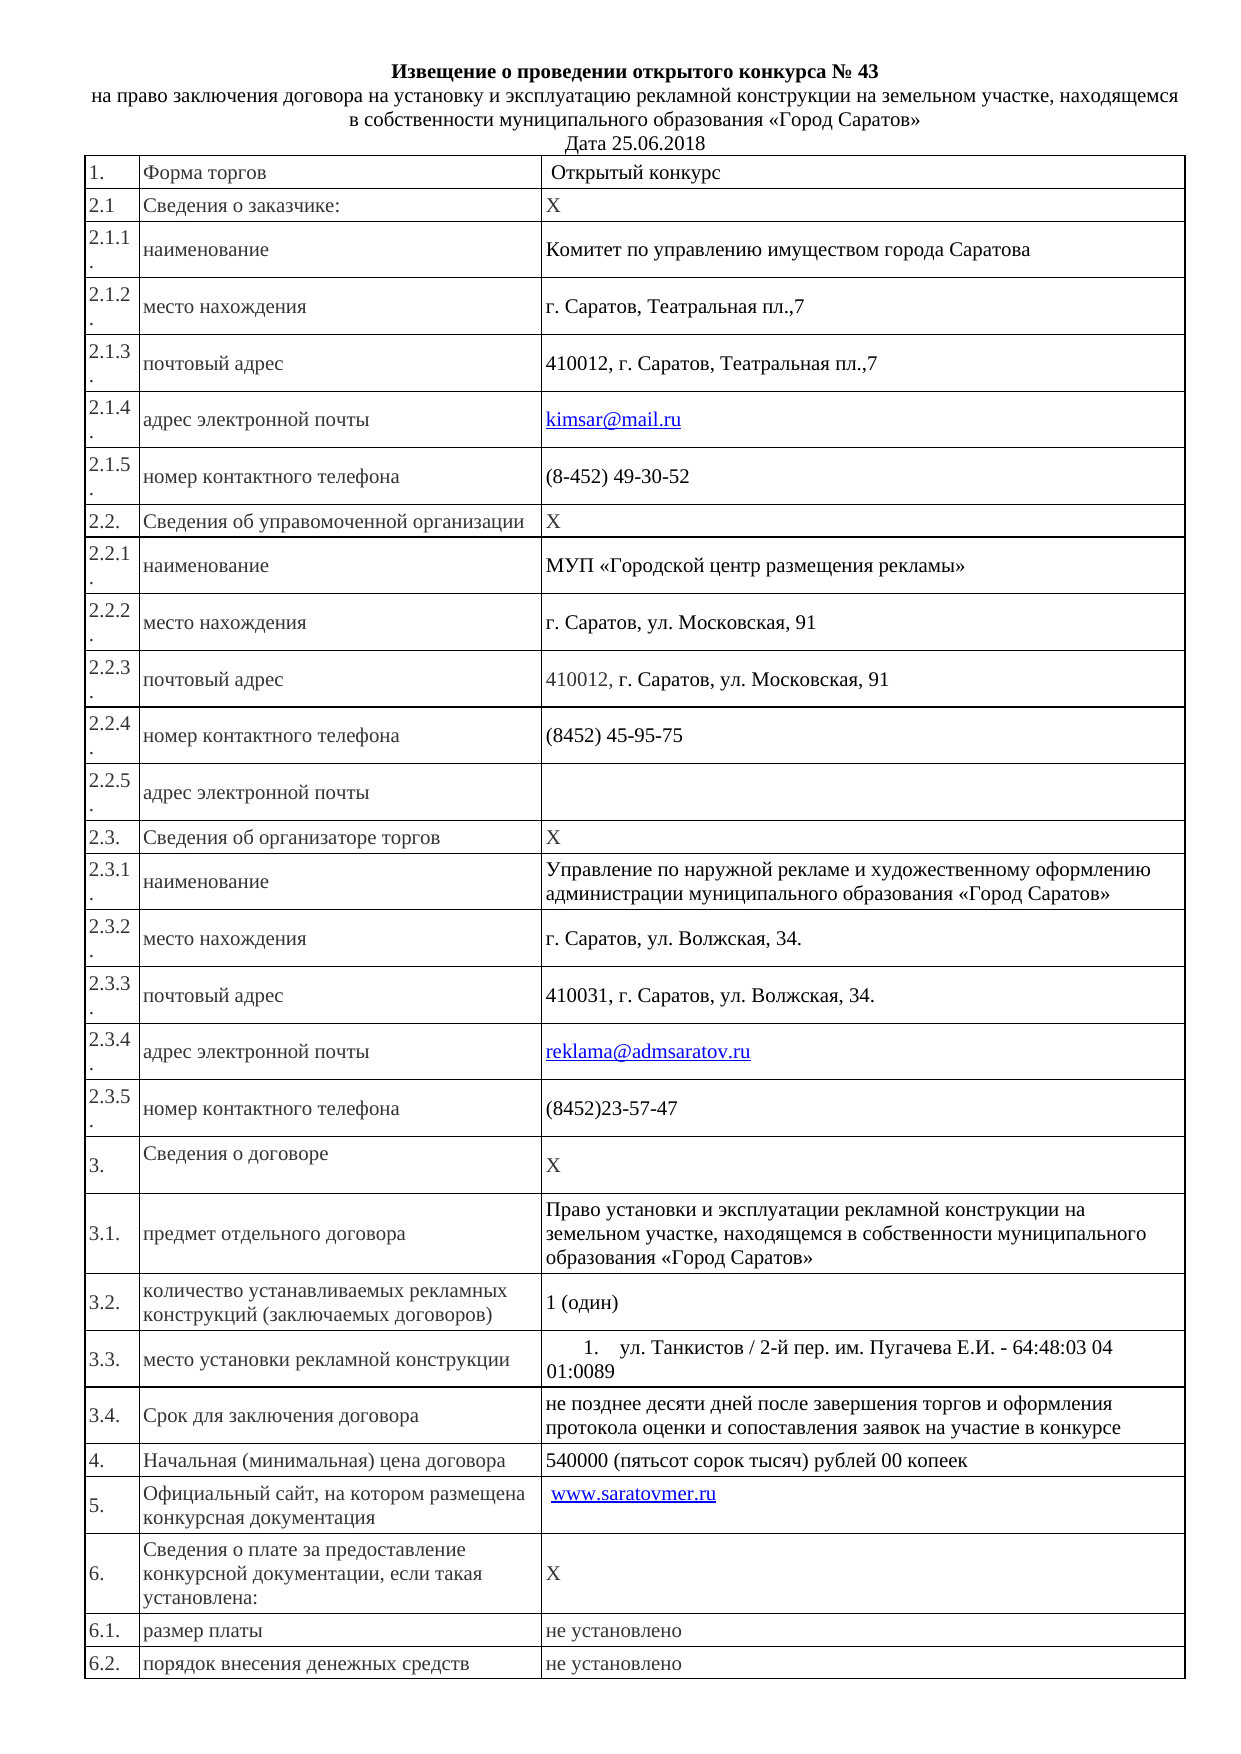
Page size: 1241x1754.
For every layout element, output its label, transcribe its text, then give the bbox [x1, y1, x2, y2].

table_cell Сведения о плате за предоставление конкурсной документации, если такая установлена: [140, 1534, 541, 1613]
table_cell (8-452) 49-30-52 [542, 448, 1184, 504]
table_cell почтовый адрес [140, 651, 541, 706]
table_cell почтовый адрес [140, 335, 541, 391]
table_cell почтовый адрес [140, 967, 541, 1022]
table_cell адрес электронной почты [140, 1024, 541, 1079]
table_cell наименование [140, 222, 541, 277]
table_cell 3.3. [86, 1331, 139, 1386]
table_cell 540000 (пятьсот сорок тысяч) рублей 00 копеек [542, 1444, 1184, 1476]
table_cell 2.1 [86, 189, 139, 221]
table_cell 2.3.2. [86, 910, 139, 966]
table_cell Сведения о заказчике: [140, 189, 541, 221]
table_cell 6.2. [86, 1647, 139, 1678]
table_cell [542, 764, 1184, 820]
table_cell 4. [86, 1444, 139, 1476]
table_cell Х [542, 189, 1184, 221]
table_cell 2.3. [86, 821, 139, 852]
table_cell 5. [86, 1477, 139, 1532]
table_cell 3.4. [86, 1388, 139, 1443]
table_cell www.saratovmer.ru [542, 1477, 1184, 1532]
table_cell г. Саратов, ул. Московская, 91 [542, 594, 1184, 650]
table_cell (8452) 45-95-75 [542, 708, 1184, 763]
table_header Открытый конкурс [542, 156, 1184, 188]
table_cell наименование [140, 854, 541, 909]
table_cell 2.2.1. [86, 538, 139, 593]
table_header Форма торгов [140, 156, 541, 188]
table_cell не установлено [542, 1647, 1184, 1678]
table_cell X [542, 1137, 1184, 1192]
table_cell 2.2.3. [86, 651, 139, 706]
table_cell reklama@admsaratov.ru [542, 1024, 1184, 1079]
table_cell номер контактного телефона [140, 708, 541, 763]
text на право заключения договора на установку и эксплуатацию рекламной конструкции на земельном участке, находящемся в собственности муниципального образования «Город Саратов» [89, 83, 1181, 131]
table_cell 2.2.4. [86, 708, 139, 763]
table_cell 410012, г. Саратов, ул. Московская, 91 [542, 651, 1184, 706]
table_cell 3. [86, 1137, 139, 1192]
table_cell г. Саратов, ул. Волжская, 34. [542, 910, 1184, 966]
table_cell 2.2.2. [86, 594, 139, 650]
table_cell Управление по наружной рекламе и художественному оформлению администрации муниципального образования «Город Саратов» [542, 854, 1184, 909]
table_cell место нахождения [140, 594, 541, 650]
text Дата 25.06.2018 [89, 131, 1181, 155]
table_cell место нахождения [140, 910, 541, 966]
table_cell . Саратов, ул. Волжская, 34. [542, 967, 1184, 1022]
table_cell количество устанавливаемых рекламных конструкций (заключаемых договоров) [140, 1274, 541, 1330]
table_cell 2.3.1. [86, 854, 139, 909]
table_cell ул. Танкистов / 2-й пер. им. Пугачева Е.И. - 64:48:03 04 01:0089 [542, 1331, 1184, 1386]
table_cell Право установки и эксплуатации рекламной конструкции на земельном участке, находящемся в собственности муниципального образования «Город Саратов» [542, 1194, 1184, 1273]
table_cell Х [542, 821, 1184, 852]
table_cell 3.2. [86, 1274, 139, 1330]
table_cell не позднее десяти дней после завершения торгов и оформления протокола оценки и сопоставления заявок на участие в конкурсе [542, 1388, 1184, 1443]
table_cell 3.1. [86, 1194, 139, 1273]
table_cell 2.1.4. [86, 392, 139, 447]
table_cell МУП «Городской центр размещения рекламы» [542, 538, 1184, 593]
table_cell 6.1. [86, 1614, 139, 1646]
table_cell место установки рекламной конструкции [140, 1331, 541, 1386]
table_cell адрес электронной почты [140, 764, 541, 820]
table_cell X [542, 1534, 1184, 1613]
table_cell размер платы [140, 1614, 541, 1646]
table_cell 2.3.5. [86, 1080, 139, 1136]
table_cell адрес электронной почты [140, 392, 541, 447]
text Извещение о проведении открытого конкурса № 43 [89, 59, 1181, 83]
table_cell предмет отдельного договора [140, 1194, 541, 1273]
table_cell не установлено [542, 1614, 1184, 1646]
table_cell 2.3.4. [86, 1024, 139, 1079]
table_cell 2.1.3. [86, 335, 139, 391]
table_cell номер контактного телефона [140, 1080, 541, 1136]
table_cell 2.1.1. [86, 222, 139, 277]
table_cell Срок для заключения договора [140, 1388, 541, 1443]
table_cell Сведения о договоре [140, 1137, 541, 1192]
table_cell г. Саратов, Театральная пл.,7 [542, 278, 1184, 334]
table_cell место нахождения [140, 278, 541, 334]
table_cell Начальная (минимальная) цена договора [140, 1444, 541, 1476]
table_cell . Саратов, Театральная пл.,7 [542, 335, 1184, 391]
table_cell 6. [86, 1534, 139, 1613]
table_cell Сведения об управомоченной организации [140, 505, 541, 536]
table_cell 2.2. [86, 505, 139, 536]
table_cell номер контактного телефона [140, 448, 541, 504]
table_cell порядок внесения денежных средств [140, 1647, 541, 1678]
table_cell Комитет по управлению имуществом города Саратова [542, 222, 1184, 277]
table_cell (8452)23-57-47 [542, 1080, 1184, 1136]
table_header 1. [86, 156, 139, 188]
table_cell 2.3.3. [86, 967, 139, 1022]
table_cell 2.1.2. [86, 278, 139, 334]
table_cell Официальный сайт, на котором размещена конкурсная документация [140, 1477, 541, 1532]
table_cell Сведения об организаторе торгов [140, 821, 541, 852]
table_cell kimsar@mail.ru [542, 392, 1184, 447]
table_cell 2.2.5. [86, 764, 139, 820]
table_cell 2.1.5. [86, 448, 139, 504]
table_cell Х [542, 505, 1184, 536]
table_cell наименование [140, 538, 541, 593]
table_cell 1 (один) [542, 1274, 1184, 1330]
